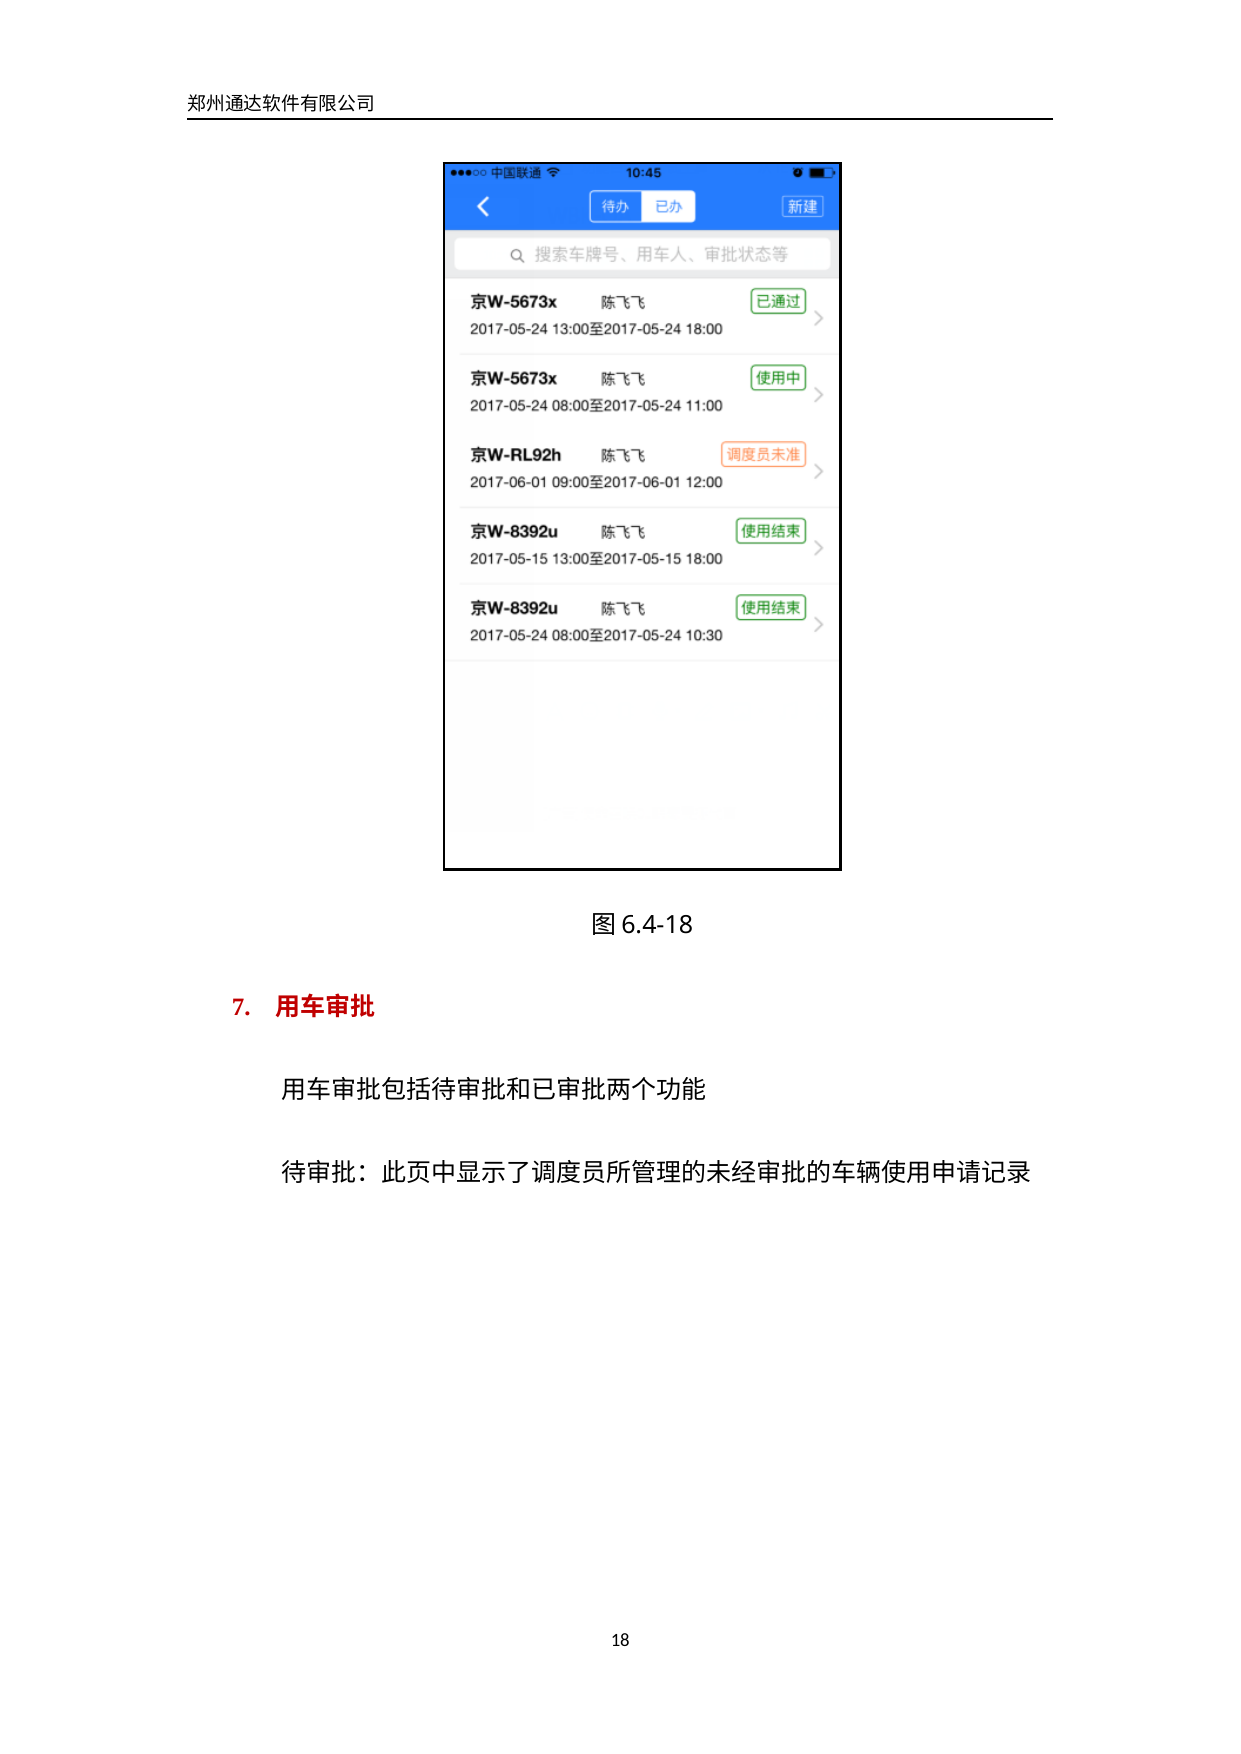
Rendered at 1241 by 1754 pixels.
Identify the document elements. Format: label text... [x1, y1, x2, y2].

text 图6.4-18 [231, 890, 1053, 955]
text 用车审批包括待审批和已审批两个功能 [231, 1055, 1053, 1120]
list 用车审批 [232, 973, 1053, 1038]
picture [445, 164, 839, 868]
text 待审批：此页中显示了调度员所管理的未经审批的车辆使用申请记录 [231, 1138, 1053, 1203]
